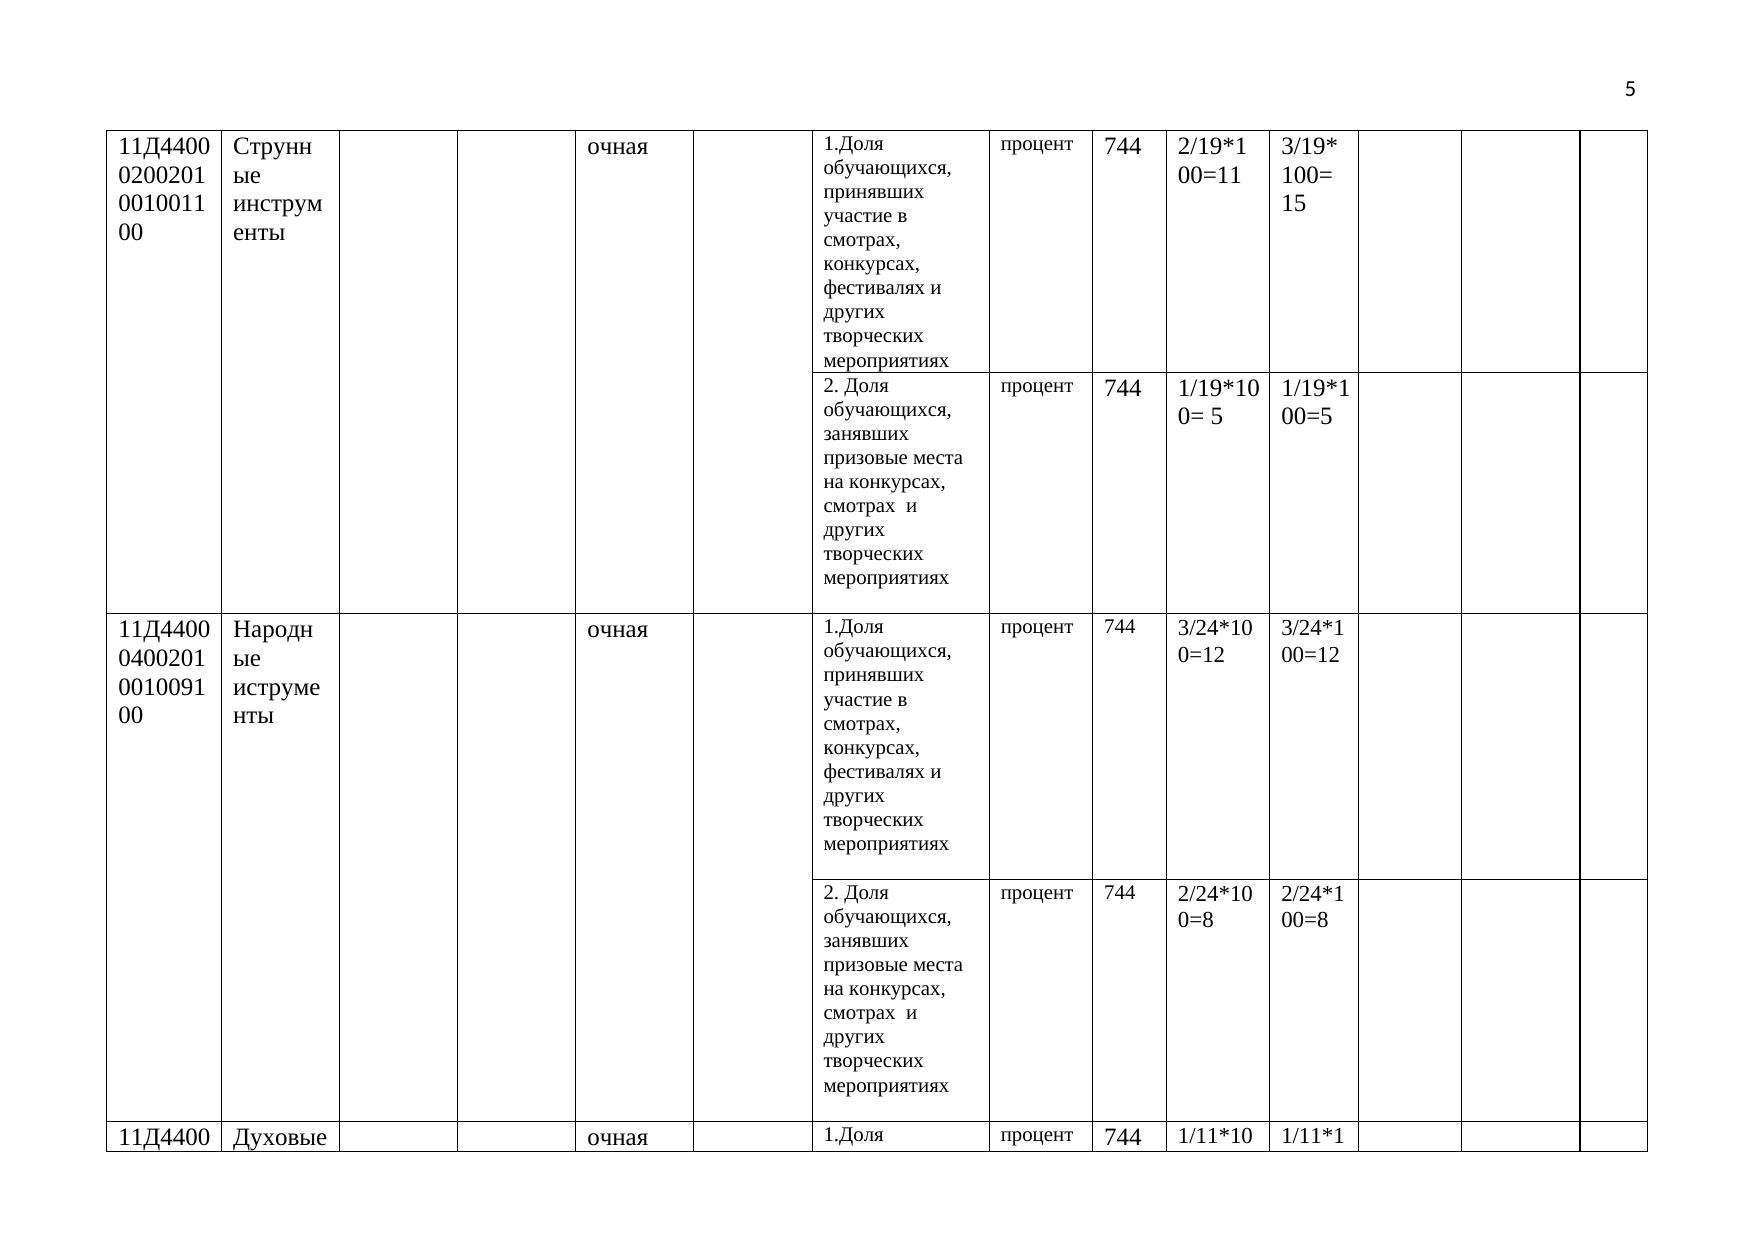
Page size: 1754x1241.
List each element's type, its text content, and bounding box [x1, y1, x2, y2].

table_cell 2/24*100=8 [1167, 880, 1269, 1121]
table_cell 1/11*100=9 [1167, 1122, 1269, 1151]
table_cell [458, 1122, 575, 1151]
table_cell 1.Доля обучающихся, принявших участие в смотрах, конкурсах, фестивалях и других творческих мероприятиях [813, 614, 989, 879]
table_cell [1359, 880, 1461, 1121]
table_cell [340, 131, 457, 613]
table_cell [222, 1122, 339, 1151]
table_cell [694, 131, 812, 613]
table_cell 744 [1093, 614, 1166, 879]
table_cell 11Д44000400201001009100 [107, 614, 221, 1121]
table_cell [1581, 373, 1647, 613]
table_cell [1462, 614, 1579, 879]
table_cell Струнные инструменты [222, 131, 339, 613]
table_cell 2. Доля обучающихся, занявших призовые места на конкурсах, смотрах и других творческих мероприятиях [813, 880, 989, 1121]
table_cell [1462, 131, 1579, 372]
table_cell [107, 1122, 221, 1151]
table_cell 3/19*100= 15 [1270, 131, 1358, 372]
table_cell [1581, 880, 1647, 1121]
table_cell [458, 131, 575, 613]
table_cell 1/19*100= 5 [1167, 373, 1269, 613]
table_cell процент [990, 880, 1092, 1121]
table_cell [813, 131, 989, 372]
table_cell 1/11*100=9 [1270, 1122, 1358, 1151]
table_cell 2/19*100=11 [1167, 131, 1269, 372]
table_cell очная [576, 1122, 693, 1151]
table_cell 2/24*100=8 [1270, 880, 1358, 1121]
table_cell очная [576, 131, 693, 613]
table_cell 11Д44000200201001001100 [107, 131, 221, 613]
table_cell [694, 1122, 812, 1151]
table_cell [1462, 880, 1579, 1121]
table_cell [1581, 131, 1647, 372]
table_cell 744 [1093, 131, 1166, 372]
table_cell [813, 1122, 989, 1151]
table_cell процент [990, 373, 1092, 613]
table_cell [1581, 614, 1647, 879]
table_cell [1581, 1122, 1647, 1151]
table_cell [1359, 614, 1461, 879]
table_cell 2. Доля обучающихся, занявших призовые места на конкурсах, смотрах и других творческих мероприятиях [813, 373, 989, 613]
table_cell Народные иструменты [222, 614, 339, 1121]
table_cell [1462, 1122, 1579, 1151]
table_cell 744 [1093, 880, 1166, 1121]
table_cell [1359, 1122, 1461, 1151]
table_cell процент [990, 614, 1092, 879]
table_cell 744 [1093, 1122, 1166, 1151]
table_cell [694, 614, 812, 1121]
table_cell 1/19*100=5 [1270, 373, 1358, 613]
table_cell [340, 614, 457, 1121]
table_cell [1359, 373, 1461, 613]
table_cell 744 [1093, 373, 1166, 613]
table_cell 3/24*100=12 [1167, 614, 1269, 879]
table_cell процент [990, 131, 1092, 372]
table_cell [1359, 131, 1461, 372]
table_cell [1462, 373, 1579, 613]
table_cell 3/24*100=12 [1270, 614, 1358, 879]
table_cell очная [576, 614, 693, 1121]
table_cell процент [990, 1122, 1092, 1151]
table_cell [340, 1122, 457, 1151]
table_cell [458, 614, 575, 1121]
